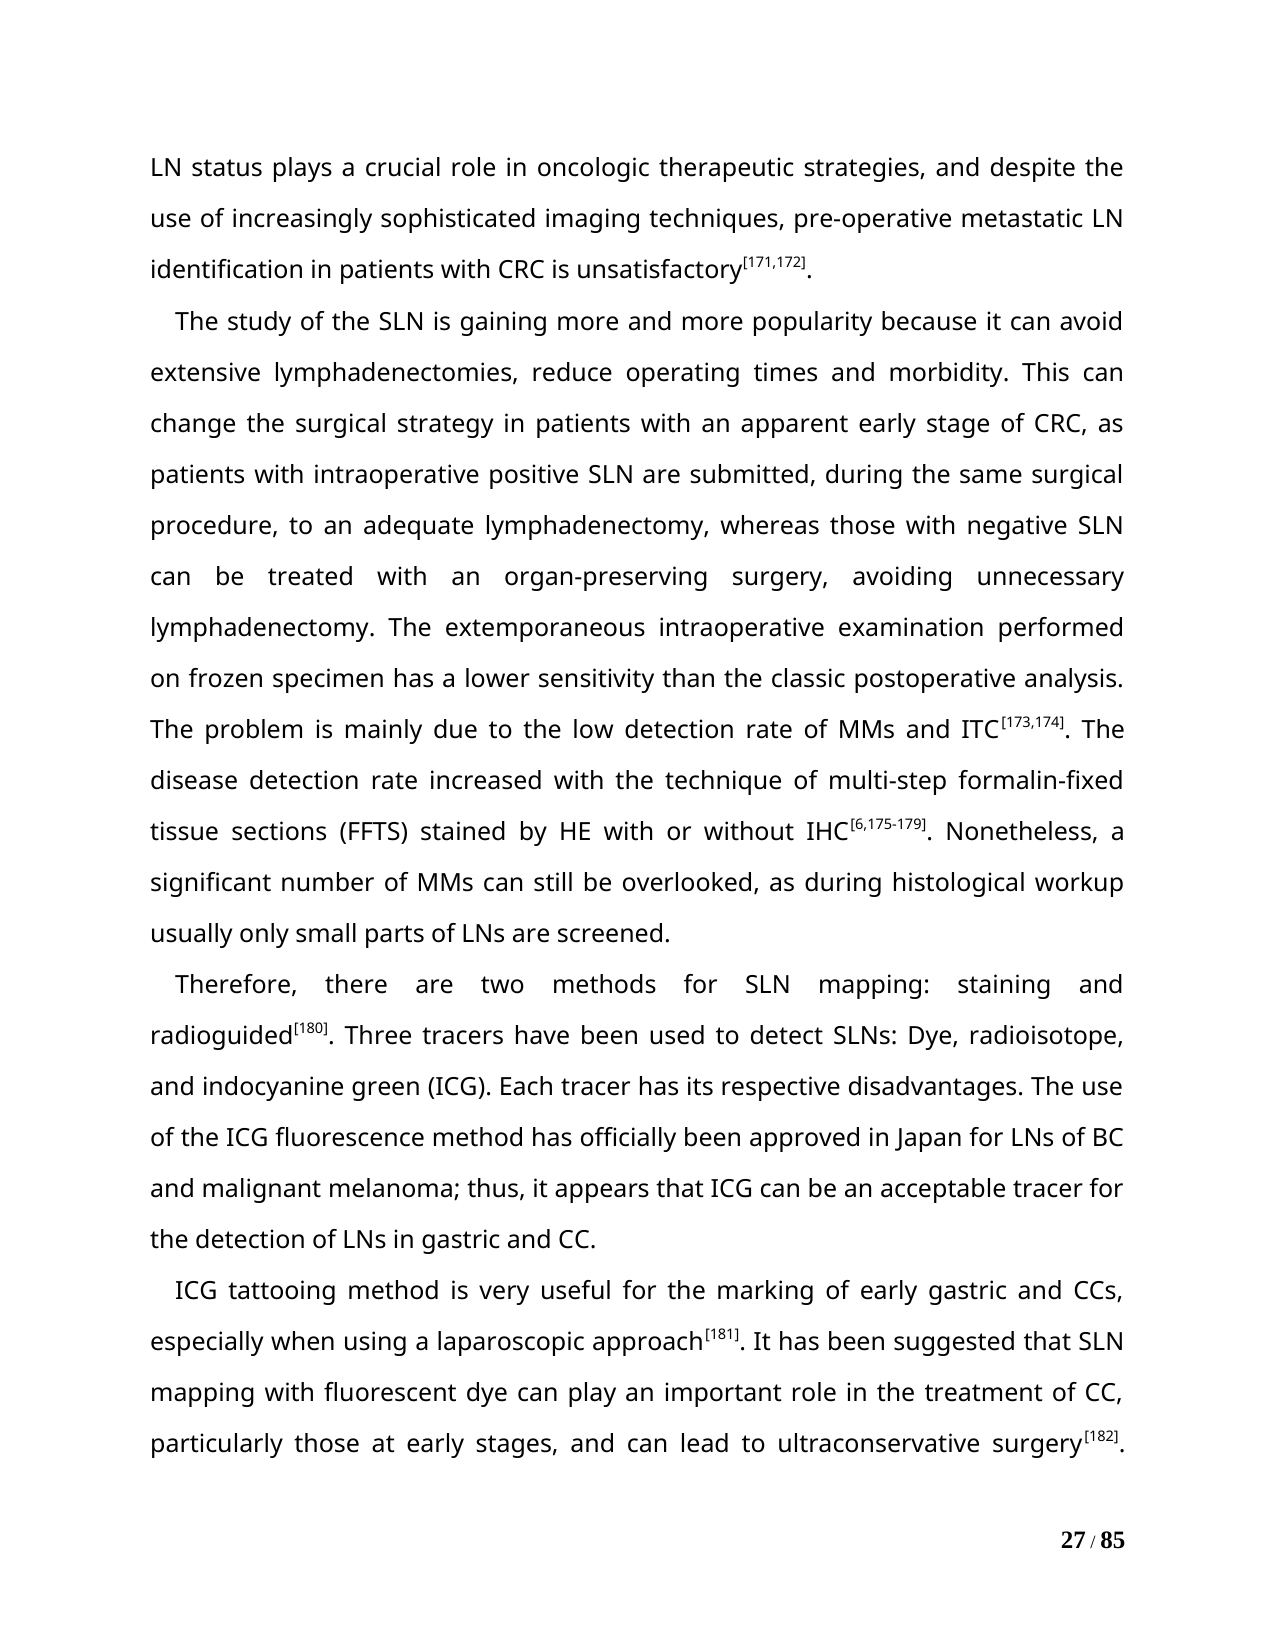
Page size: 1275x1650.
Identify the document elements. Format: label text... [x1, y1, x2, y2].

text Therefore, there are two methods for SLN mapping: staining and radioguided[180]. Three tracers have been used to detect SLNs: Dye, radioisotope, and indocyanine green (ICG). Each tracer has its respective disadvantages. The use of the ICG fluorescence method has officially been approved in Japan for LNs of BC and malignant melanoma; thus, it appears that ICG can be an acceptable tracer for the detection of LNs in gastric and CC. [150, 967, 1125, 1256]
text The study of the SLN is gaining more and more popularity because it can avoid extensive lymphadenectomies, reduce operating times and morbidity. This can change the surgical strategy in patients with an apparent early stage of CRC, as patients with intraoperative positive SLN are submitted, during the same surgical procedure, to an adequate lymphadenectomy, whereas those with negative SLN can be treated with an organ-preserving surgery, avoiding unnecessary lymphadenectomy. The extemporaneous intraoperative examination performed on frozen specimen has a lower sensitivity than the classic postoperative analysis. The problem is mainly due to the low detection rate of MMs and ITC[173,174]. The disease detection rate increased with the technique of multi-step formalin-fixed tissue sections (FFTS) stained by HE with or without IHC[6,175-179]. Nonetheless, a significant number of MMs can still be overlooked, as during histological workup usually only small parts of LNs are screened. [150, 303, 1125, 950]
text LN status plays a crucial role in oncologic therapeutic strategies, and despite the use of increasingly sophisticated imaging techniques, pre-operative metastatic LN identification in patients with CRC is unsatisfactory[171,172]. [150, 150, 1125, 286]
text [150, 1273, 1125, 1460]
